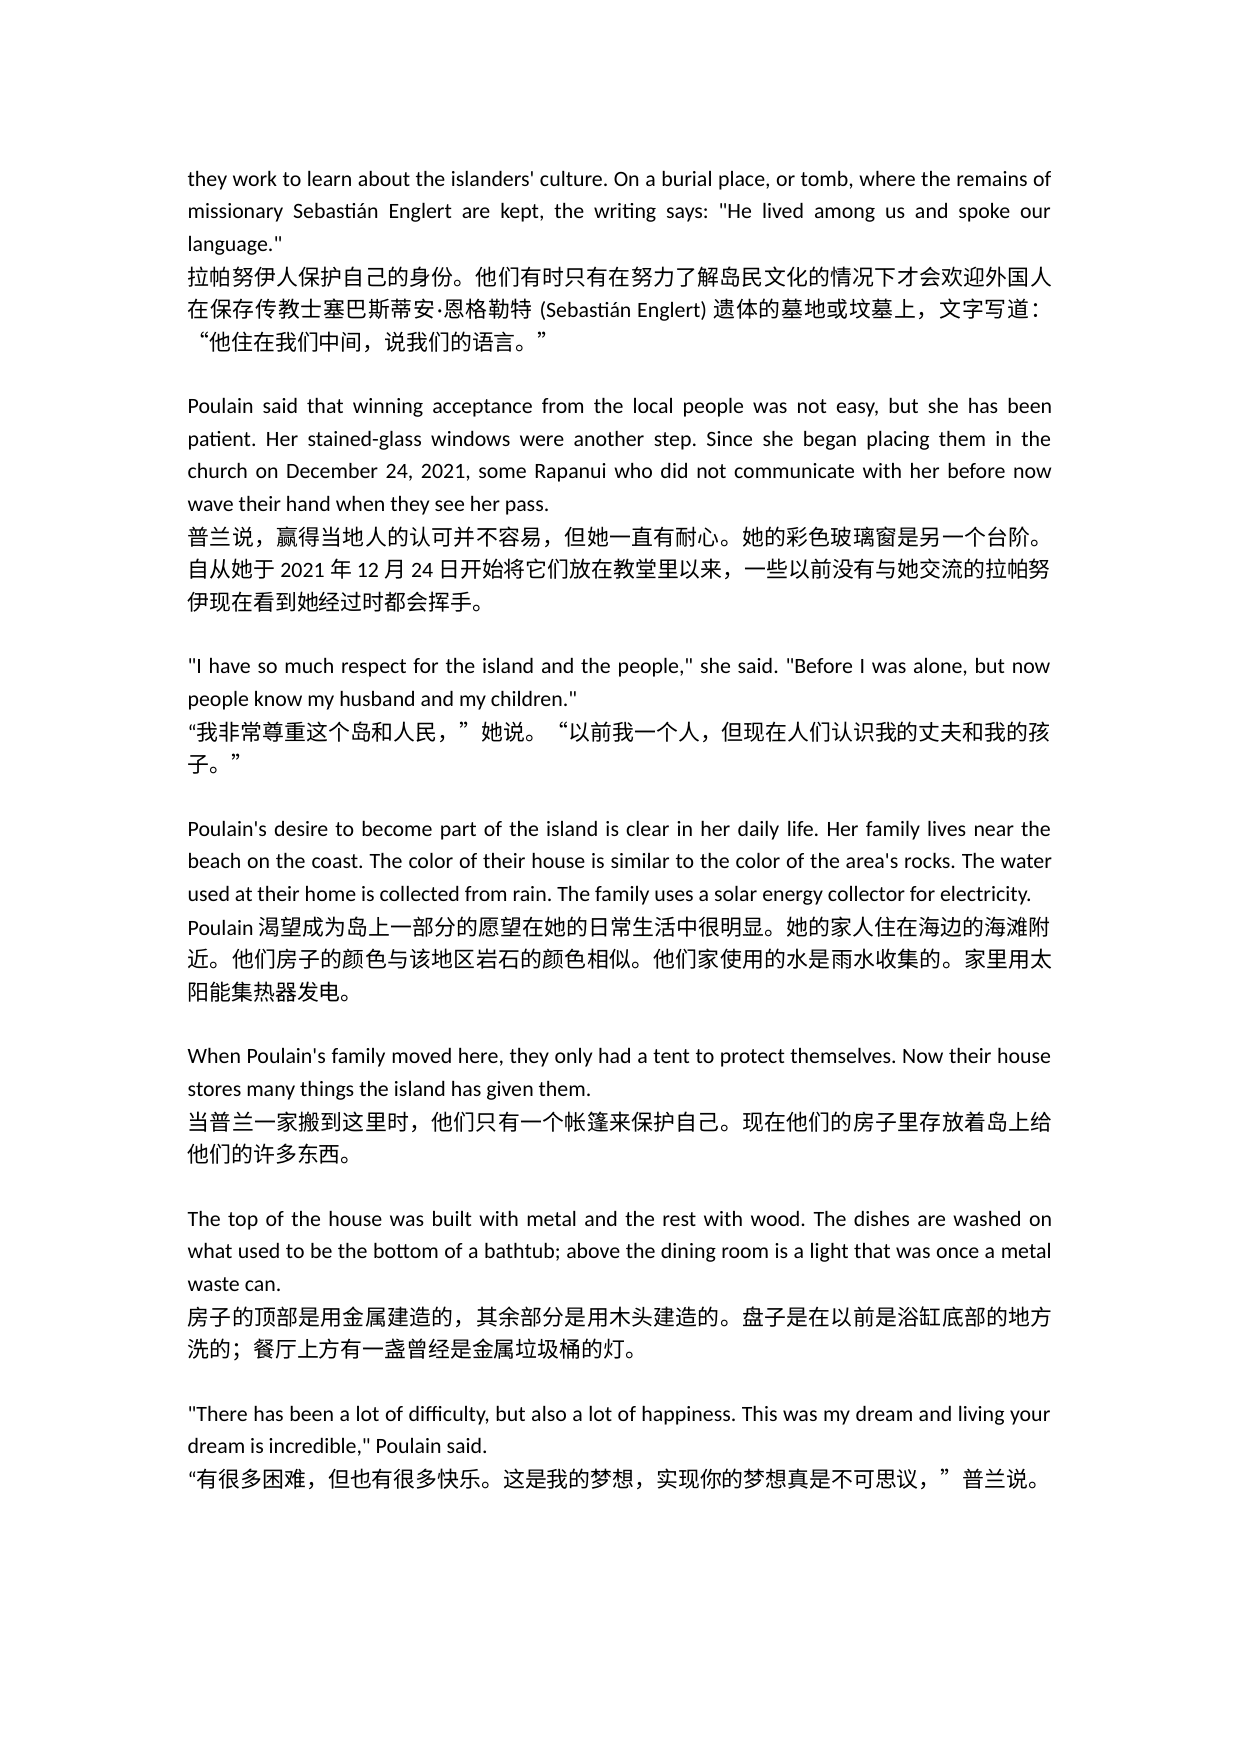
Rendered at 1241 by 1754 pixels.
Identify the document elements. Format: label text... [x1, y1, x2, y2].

text 房子的顶部是用金属建造的，其余部分是用木头建造的。盘子是在以前是浴缸底部的地方洗的；餐厅上方有一盏曾经是金属垃圾桶的灯。 [187, 1299, 1053, 1364]
text 普兰说，赢得当地人的认可并不容易，但她一直有耐心。她的彩色玻璃窗是另一个台阶。自从她于 2021 年 12 月 24 日开始将它们放在教堂里以来，一些以前没有与她交流的拉帕努伊现在看到她经过时都会挥手。 [187, 519, 1053, 617]
text 拉帕努伊人保护自己的身份。他们有时只有在努力了解岛民文化的情况下才会欢迎外国人。在保存传教士塞巴斯蒂安·恩格勒特 (Sebastián Englert) 遗体的墓地或坟墓上，文字写道：“他住在我们中间，说我们的语言。” [187, 259, 1053, 357]
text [187, 162, 1053, 259]
text “我非常尊重这个岛和人民，”她说。“以前我一个人，但现在人们认识我的丈夫和我的孩子。” [187, 714, 1053, 779]
text Poulain said that winning acceptance from the local people was not easy, but she has been patient. Her stained-glass windows were another step. Since she began placing them in the church on December 24, 2021, some Rapanui who did not communicate with her before now wave their hand when they see her pass. [187, 389, 1053, 519]
text The top of the house was built with metal and the rest with wood. The dishes are washed on what used to be the bottom of a bathtub; above the dining room is a light that was once a metal waste can. [187, 1202, 1053, 1299]
text When Poulain's family moved here, they only had a tent to protect themselves. Now their house stores many things the island has given them. [187, 1039, 1053, 1104]
text Poulain's desire to become part of the island is clear in her daily life. Her family lives near the beach on the coast. The color of their house is similar to the color of the area's rocks. The water used at their home is collected from rain. The family uses a solar energy collector for electricity. [187, 812, 1053, 909]
text "There has been a lot of difficulty, but also a lot of happiness. This was my dream and living your dream is incredible," Poulain said. [187, 1397, 1053, 1462]
text 当普兰一家搬到这里时，他们只有一个帐篷来保护自己。现在他们的房子里存放着岛上给他们的许多东西。 [187, 1104, 1053, 1169]
text Poulain 渴望成为岛上一部分的愿望在她的日常生活中很明显。她的家人住在海边的海滩附近。他们房子的颜色与该地区岩石的颜色相似。他们家使用的水是雨水收集的。家里用太阳能集热器发电。 [187, 909, 1053, 1007]
text “有很多困难，但也有很多快乐。这是我的梦想，实现你的梦想真是不可思议，”普兰说。 [187, 1462, 1053, 1494]
text "I have so much respect for the island and the people," she said. "Before I was alone, but now people know my husband and my children." [187, 649, 1053, 714]
